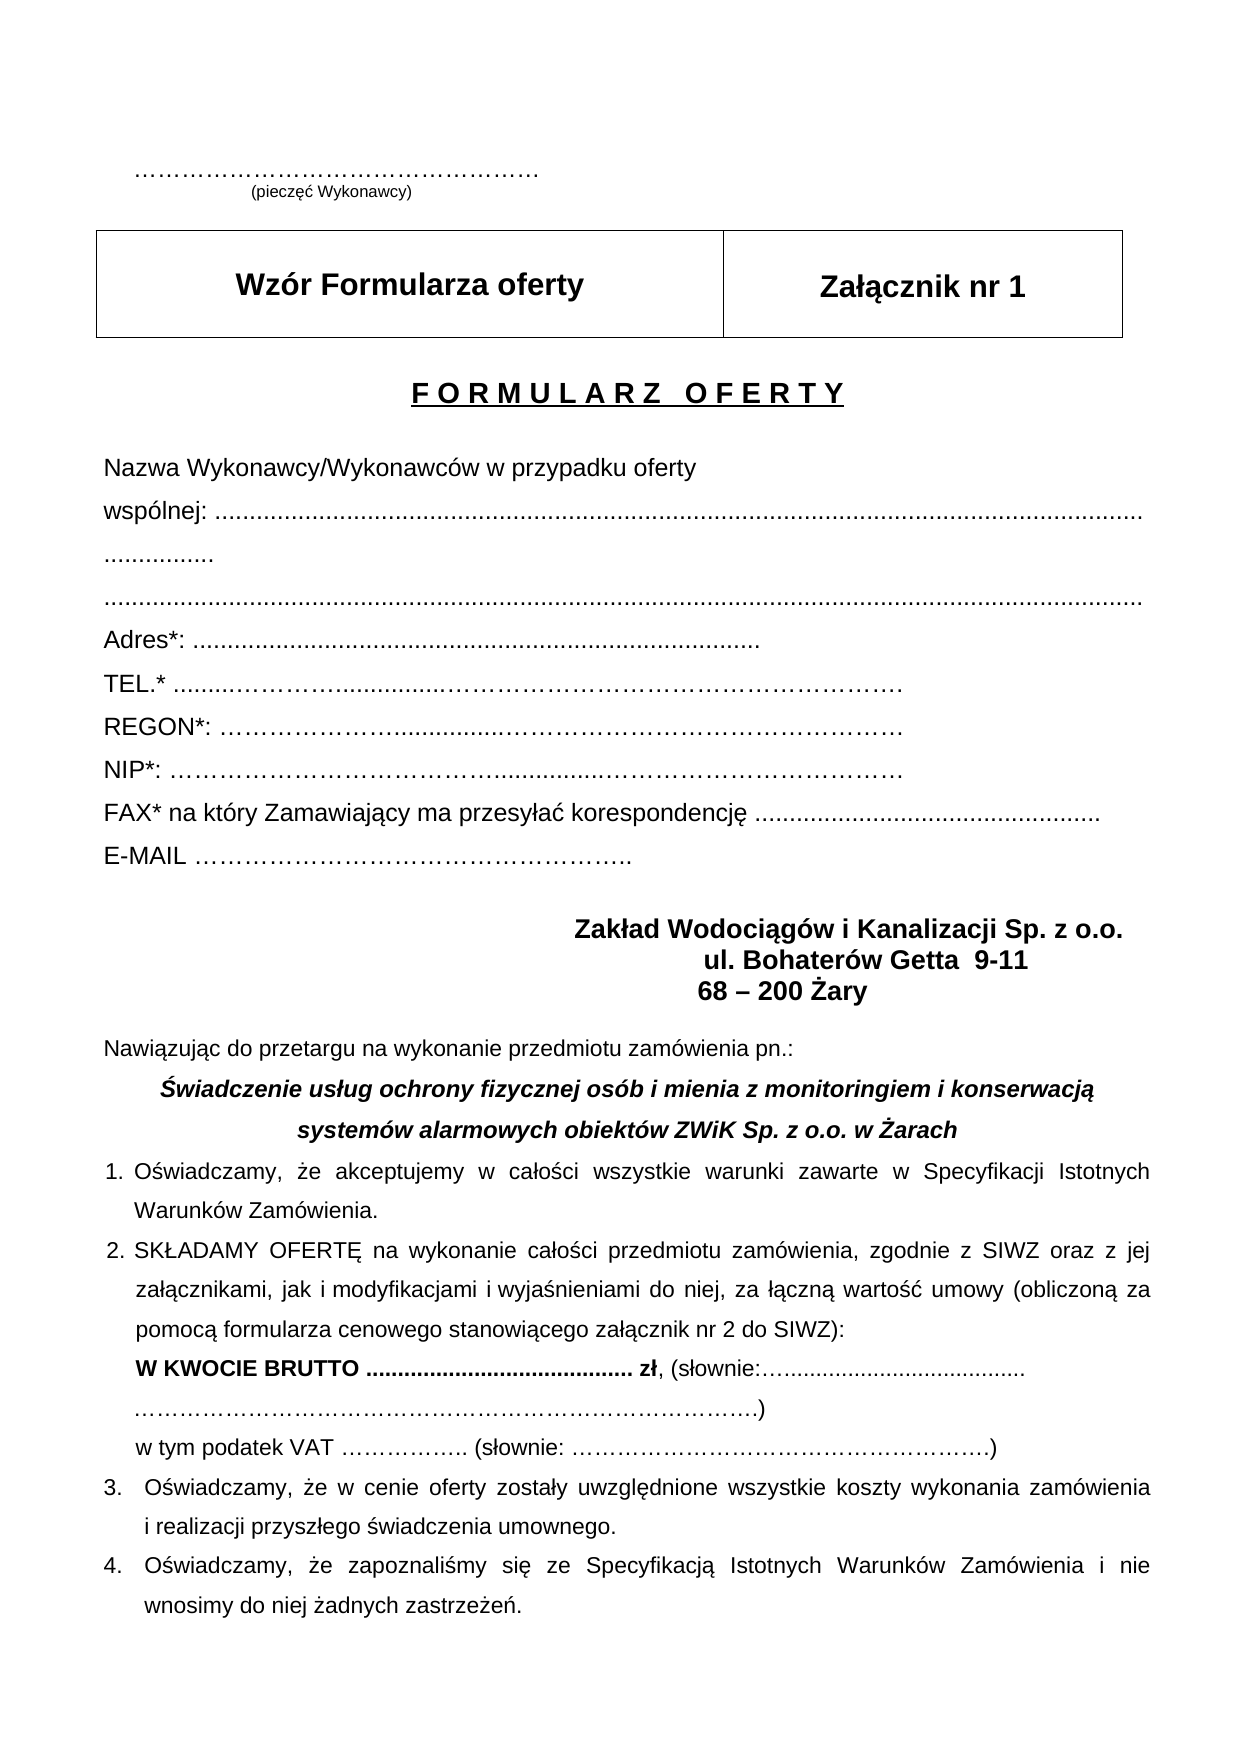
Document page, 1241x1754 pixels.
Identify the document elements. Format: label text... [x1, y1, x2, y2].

text (pieczęć Wykonawcy) [207, 182, 1152, 201]
text …………………………………………… [133, 154, 1152, 182]
text Nawiązując do przetargu na wykonanie przedmiotu zamówienia pn.: [103, 1035, 1152, 1062]
list Oświadczamy, że akceptujemy w całości wszystkie warunki zawarte w Specyfikacji Istotnych Warunków Zamówienia. [105, 1158, 1152, 1223]
text F O R M U L A R Z O F E R T Y [103, 376, 1152, 410]
text Świadczenie usług ochrony fizycznej osób i mienia z monitoringiem i konserwacją systemów alarmowych obiektów ZWiK Sp. z o.o. w Żarach [103, 1075, 1152, 1144]
text NIP*: …………………………………................……………………………… [103, 755, 1152, 783]
list Oświadczamy, że w cenie oferty zostały uwzględnione wszystkie koszty wykonania zamówienia i realizacji przyszłego świadczenia umownego. [103, 1473, 1152, 1539]
text Zakład Wodociągów i Kanalizacji Sp. z o.o. [236, 913, 1152, 944]
text w tym podatek VAT …………….. (słownie: ……………………………………………….) [103, 1434, 1152, 1460]
text Adres*: .................................................................................. [103, 625, 1152, 654]
text ...................................................................................................................................................... [103, 582, 1152, 611]
text 68 – 200 Żary [141, 975, 1152, 1007]
text FAX* na który Zamawiający ma przesyłać korespondencję .................................................. [103, 798, 1152, 827]
text Nazwa Wykonawcy/Wykonawców w przypadku oferty wspólnej: ...................................................................................................................................................... [103, 453, 1152, 568]
table_header Wzór Formularza oferty [97, 231, 723, 337]
text TEL.* .........…………................………………………………………………. [103, 668, 1152, 697]
text ul. Bohaterów Getta 9-11 [103, 944, 1152, 975]
list SKŁADAMY OFERTĘ na wykonanie całości przedmiotu zamówienia, zgodnie z SIWZ oraz z jej załącznikami, jak i modyfikacjami i wyjaśnieniami do niej, za łączną wartość umowy (obliczoną za pomocą formularza cenowego stanowiącego załącznik nr 2 do SIWZ): [106, 1237, 1152, 1342]
text REGON*: …………………................………………………………………… [103, 712, 1152, 740]
list Oświadczamy, że zapoznaliśmy się ze Specyfikacją Istotnych Warunków Zamówienia i nie wnosimy do niej żadnych zastrzeżeń. [103, 1552, 1152, 1618]
text E-MAIL …………………………………………….. [103, 841, 1152, 870]
table_header Załącznik nr 1 [724, 231, 1122, 337]
text W KWOCIE BRUTTO .......................................... zł, (słownie:…......................................……………………………………………………………………….) [133, 1355, 1152, 1421]
